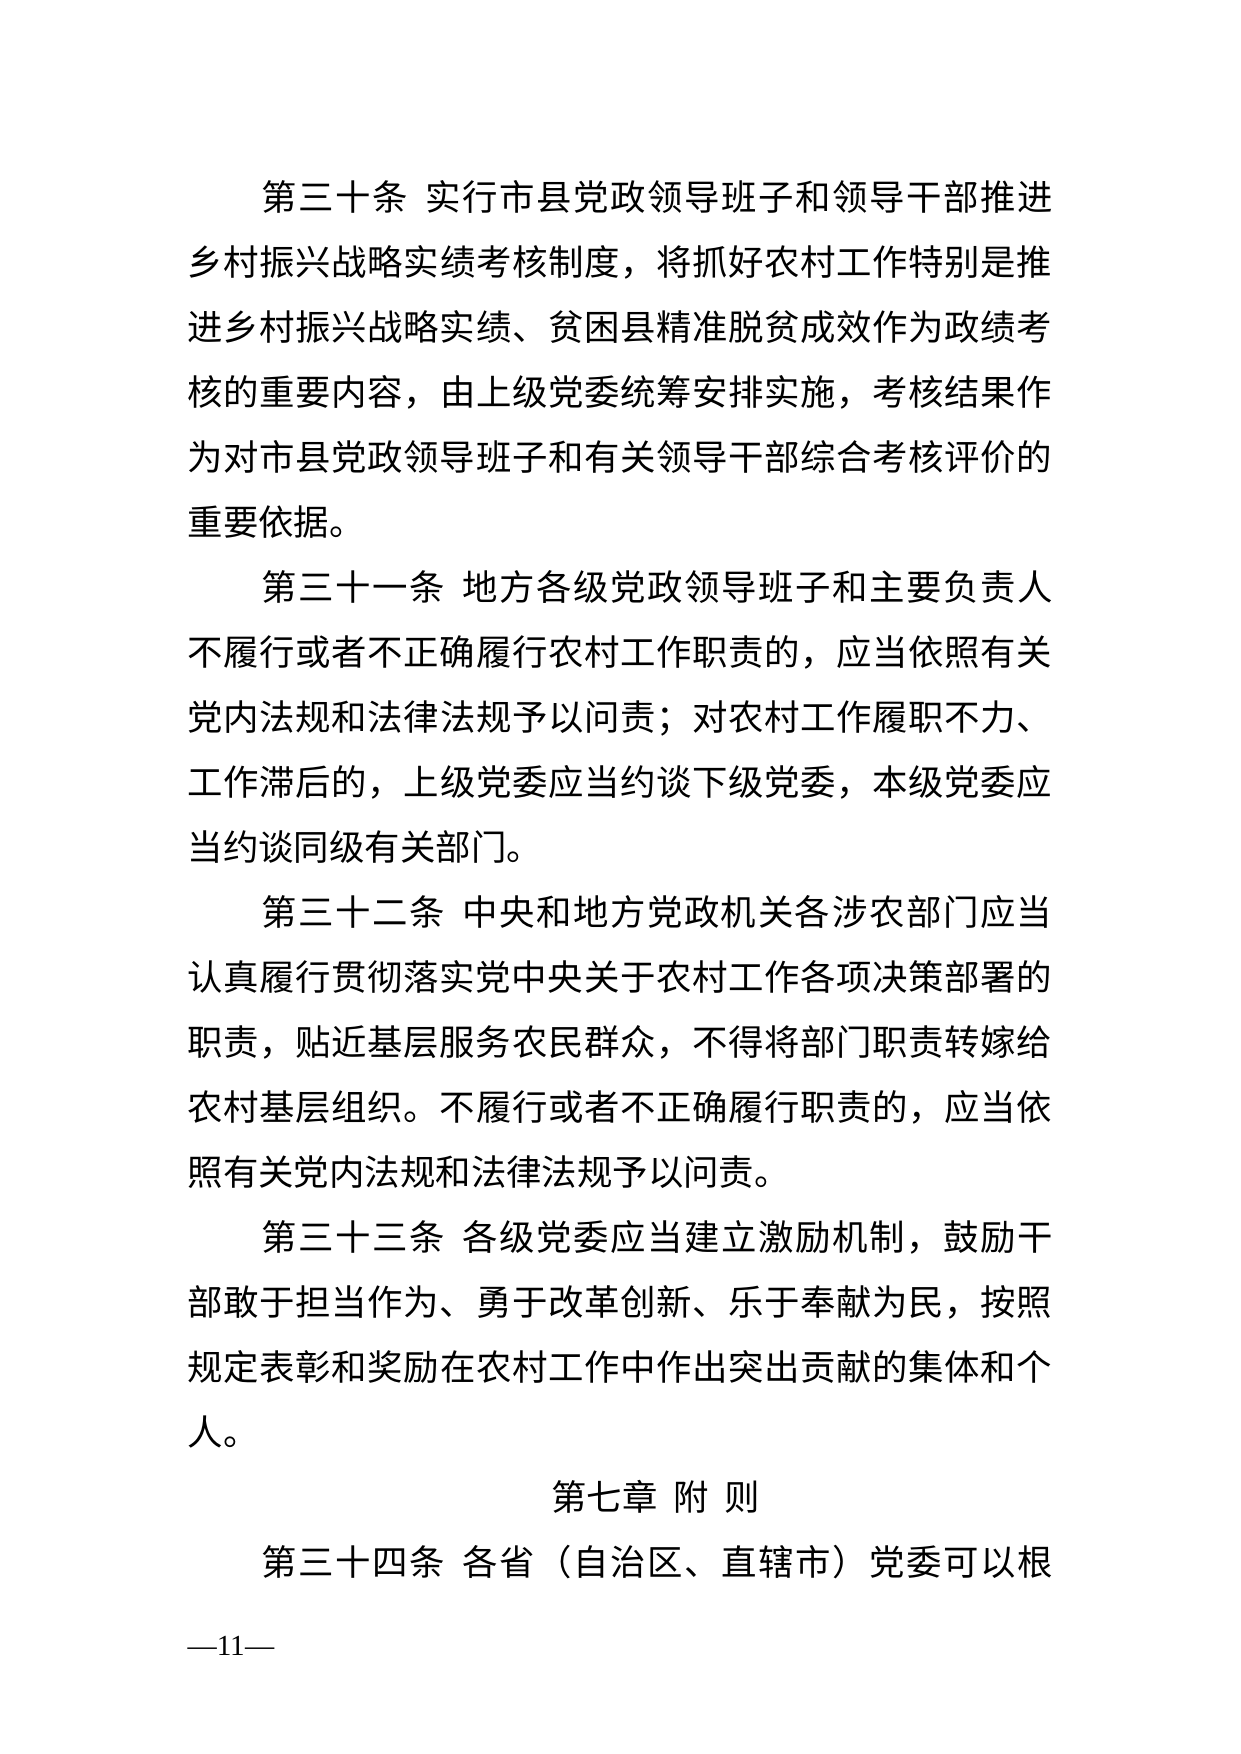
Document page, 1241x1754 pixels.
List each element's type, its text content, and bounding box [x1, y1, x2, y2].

text 第三十三条 各级党委应当建立激励机制，鼓励干部敢于担当作为、勇于改革创新、乐于奉献为民，按照规定表彰和奖励在农村工作中作出突出贡献的集体和个人。 [187, 1202, 1053, 1462]
text 第七章 附 则 [187, 1462, 1053, 1527]
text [187, 1527, 1053, 1592]
text 第三十二条 中央和地方党政机关各涉农部门应当认真履行贯彻落实党中央关于农村工作各项决策部署的职责，贴近基层服务农民群众，不得将部门职责转嫁给农村基层组织。不履行或者不正确履行职责的，应当依照有关党内法规和法律法规予以问责。 [187, 877, 1053, 1202]
text 第三十条 实行市县党政领导班子和领导干部推进乡村振兴战略实绩考核制度，将抓好农村工作特别是推进乡村振兴战略实绩、贫困县精准脱贫成效作为政绩考核的重要内容，由上级党委统筹安排实施，考核结果作为对市县党政领导班子和有关领导干部综合考核评价的重要依据。 [187, 162, 1053, 552]
text 第三十一条 地方各级党政领导班子和主要负责人不履行或者不正确履行农村工作职责的，应当依照有关党内法规和法律法规予以问责；对农村工作履职不力、工作滞后的，上级党委应当约谈下级党委，本级党委应当约谈同级有关部门。 [187, 552, 1053, 877]
